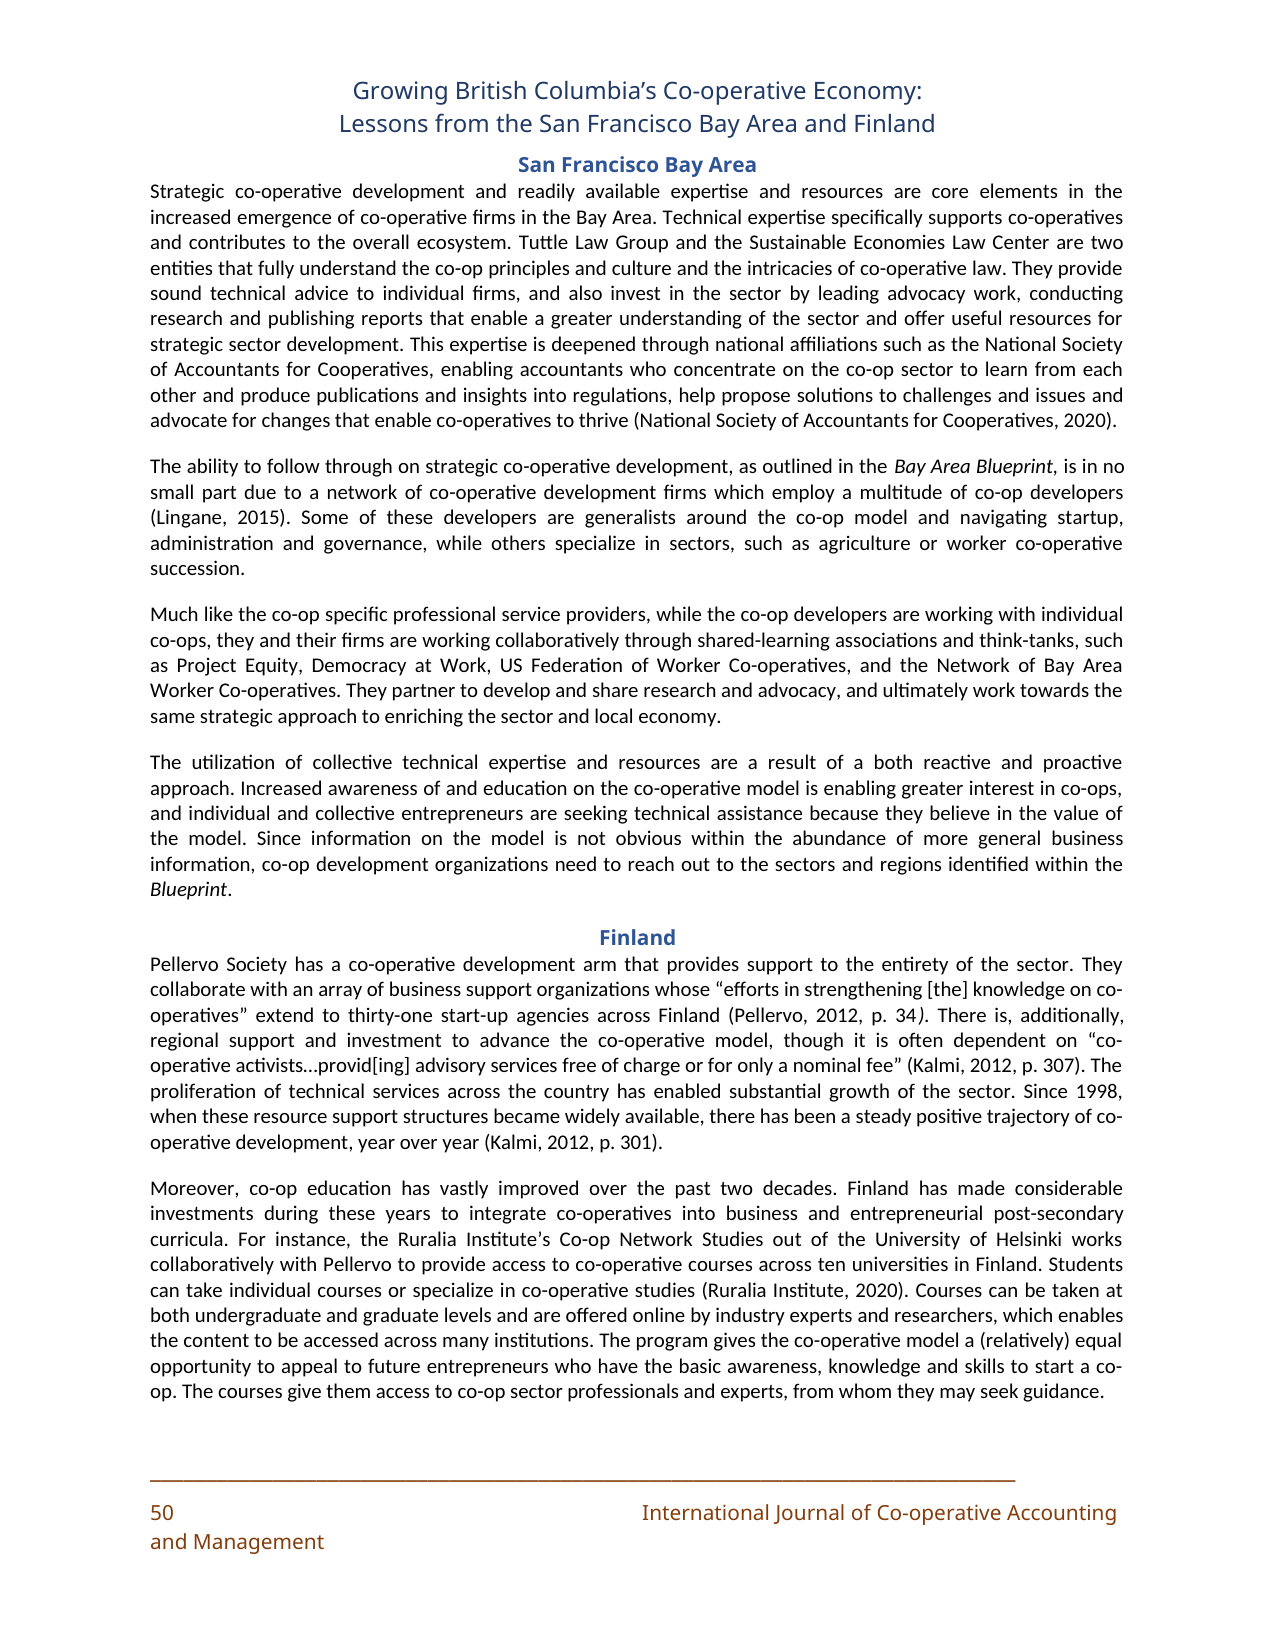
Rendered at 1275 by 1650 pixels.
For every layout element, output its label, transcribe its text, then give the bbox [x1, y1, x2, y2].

text The utilization of collective technical expertise and resources are a result of a both reactive and proactive approach. Increased awareness of and education on the co-operative model is enabling greater interest in co-ops, and individual and collective entrepreneurs are seeking technical assistance because they believe in the value of the model. Since information on the model is not obvious within the abundance of more general business information, co-op development organizations need to reach out to the sectors and regions identified within the Blueprint. [150, 749, 1125, 902]
text The ability to follow through on strategic co-operative development, as outlined in the Bay Area Blueprint, is in no small part due to a network of co-operative development firms which employ a multitude of co-op developers (Lingane, 2015). Some of these developers are generalists around the co-op model and navigating startup, administration and governance, while others specialize in sectors, such as agriculture or worker co-operative succession. [150, 453, 1125, 581]
text Moreover, co-op education has vastly improved over the past two decades. Finland has made considerable investments during these years to integrate co-operatives into business and entrepreneurial post-secondary curricula. For instance, the Ruralia Institute’s Co-op Network Studies out of the University of Helsinki works collaboratively with Pellervo to provide access to co-operative courses across ten universities in Finland. Students can take individual courses or specialize in co-operative studies (Ruralia Institute, 2020). Courses can be taken at both undergraduate and graduate levels and are offered online by industry experts and researchers, which enables the content to be accessed across many institutions. The program gives the co-operative model a (relatively) equal opportunity to appeal to future entrepreneurs who have the basic awareness, knowledge and skills to start a co-op. The courses give them access to co-op sector professionals and experts, from whom they may seek guidance. [150, 1175, 1125, 1404]
subtitle San Francisco Bay Area [150, 150, 1125, 178]
text Much like the co-op specific professional service providers, while the co-op developers are working with individual co-ops, they and their firms are working collaboratively through shared-learning associations and think-tanks, such as Project Equity, Democracy at Work, US Federation of Worker Co-operatives, and the Network of Bay Area Worker Co-operatives. They partner to develop and share research and advocacy, and ultimately work towards the same strategic approach to enriching the sector and local economy. [150, 601, 1125, 728]
subtitle Finland [150, 923, 1125, 951]
text Pellervo Society has a co-operative development arm that provides support to the entirety of the sector. They collaborate with an array of business support organizations whose “efforts in strengthening [the] knowledge on co-operatives” extend to thirty-one start-up agencies across Finland (Pellervo, 2012, p. 34). There is, additionally, regional support and investment to advance the co-operative model, though it is often dependent on “co-operative activists…provid[ing] advisory services free of charge or for only a nominal fee” (Kalmi, 2012, p. 307). The proliferation of technical services across the country has enabled substantial growth of the sector. Since 1998, when these resource support structures became widely available, there has been a steady positive trajectory of co-operative development, year over year (Kalmi, 2012, p. 301). [150, 951, 1125, 1154]
text Strategic co-operative development and readily available expertise and resources are core elements in the increased emergence of co-operative firms in the Bay Area. Technical expertise specifically supports co-operatives and contributes to the overall ecosystem. Tuttle Law Group and the Sustainable Economies Law Center are two entities that fully understand the co-op principles and culture and the intricacies of co-operative law. They provide sound technical advice to individual firms, and also invest in the sector by leading advocacy work, conducting research and publishing reports that enable a greater understanding of the sector and offer useful resources for strategic sector development. This expertise is deepened through national affiliations such as the National Society of Accountants for Cooperatives, enabling accountants who concentrate on the co-op sector to learn from each other and produce publications and insights into regulations, help propose solutions to challenges and issues and advocate for changes that enable co-operatives to thrive (National Society of Accountants for Cooperatives, 2020). [150, 178, 1125, 433]
